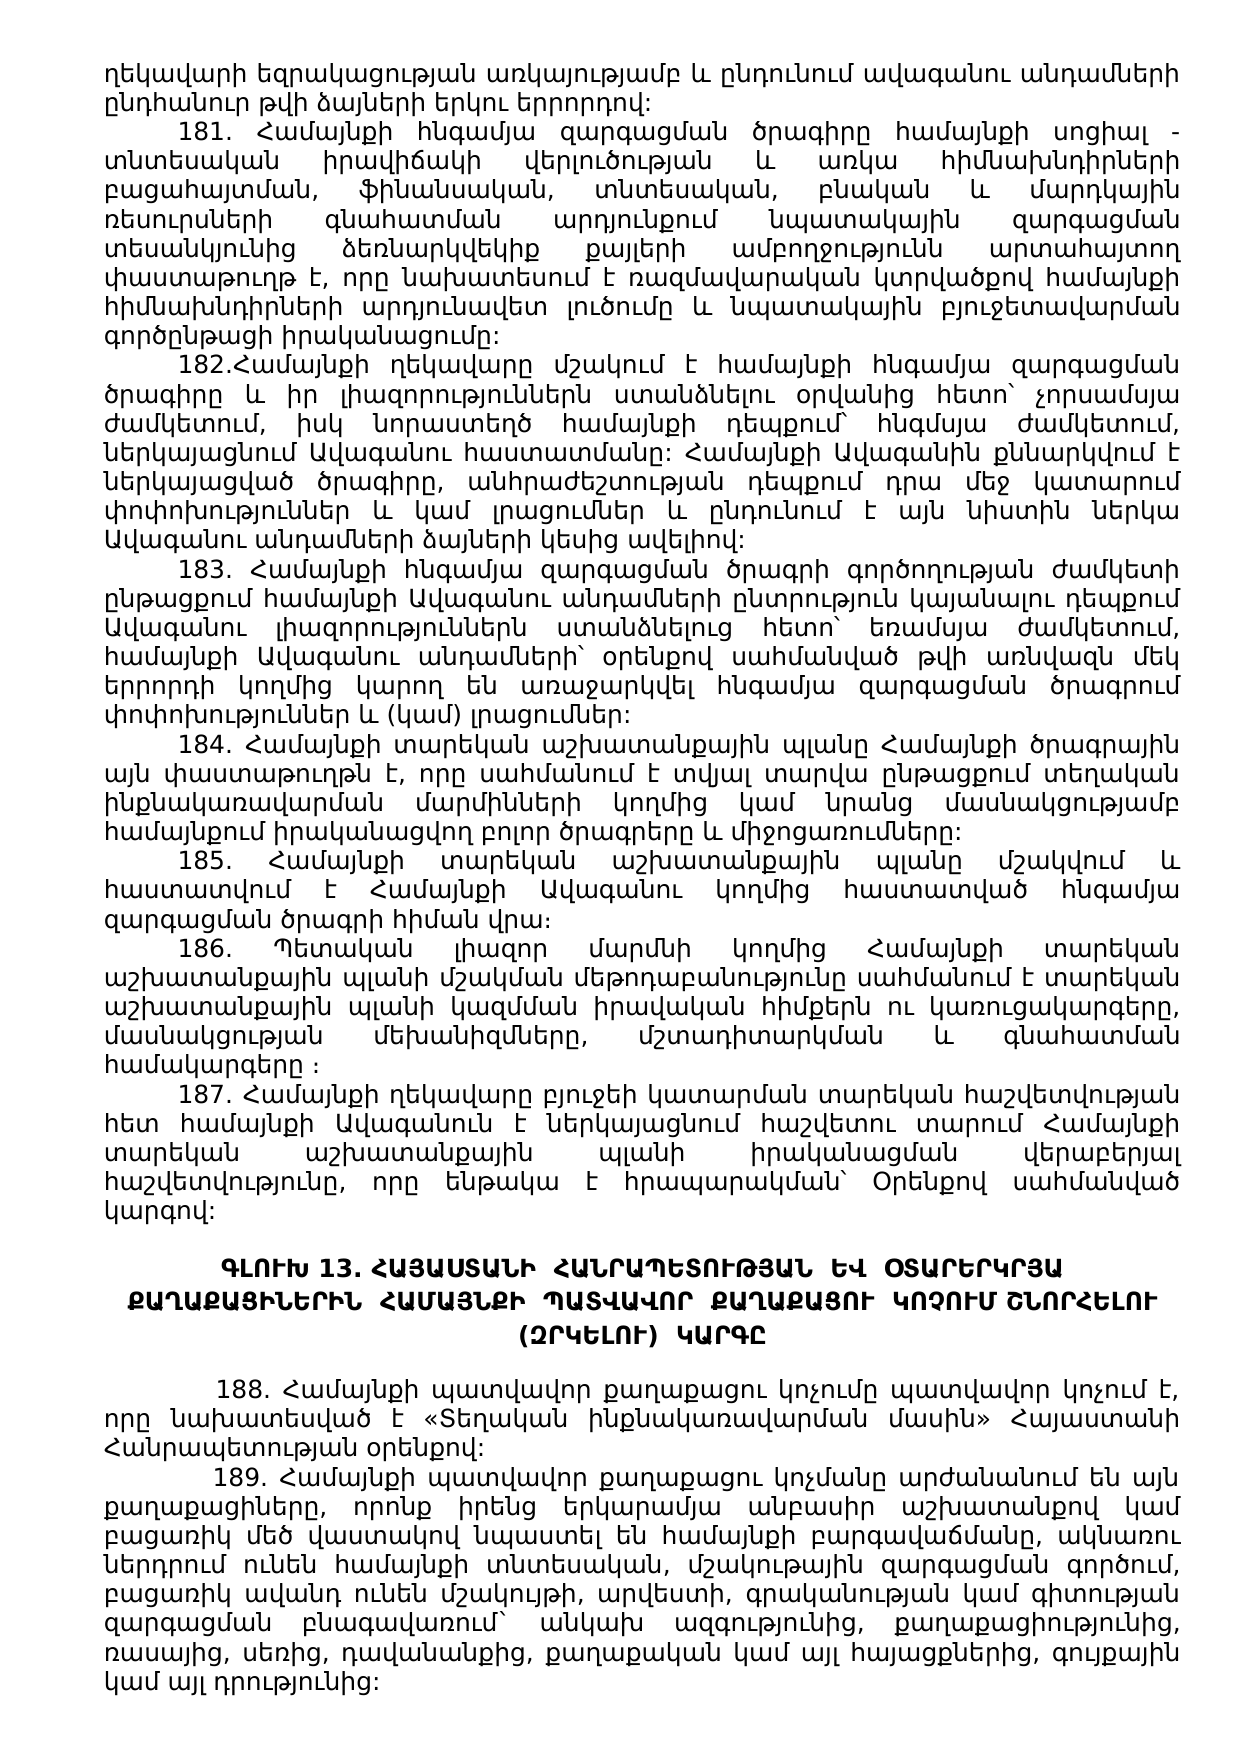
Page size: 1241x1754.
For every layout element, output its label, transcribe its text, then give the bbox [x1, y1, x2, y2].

text 188. Համայնքի պատվավոր քաղաքացու կոչումը պատվավոր կոչում է, որը նախատեսված է «Տեղական ինքնակառավարման մասին» Հայաստանի Հանրապետության օրենքով: [103, 1375, 1181, 1463]
text 184. Համայնքի տարեկան աշխատանքային պլանը Համայնքի ծրագրային այն փաստաթուղթն է, որը սահմանում է տվյալ տարվա ընթացքում տեղական ինքնակառավարման մարմինների կողմից կամ նրանց մասնակցությամբ համայնքում իրականացվող բոլոր ծրագրերը և միջոցառումները: [103, 730, 1181, 847]
text 187. Համայնքի ղեկավարը բյուջեի կատարման տարեկան հաշվետվության հետ համայնքի Ավագանուն է ներկայացնում հաշվետու տարում Համայնքի տարեկան աշխատանքային պլանի իրականացման վերաբերյալ հաշվետվությունը, որը ենթակա է հրապարակման՝ Օրենքով սահմանված կարգով: [103, 1080, 1181, 1226]
text ԳԼՈՒԽ 13. ՀԱՅԱՍՏԱՆԻ ՀԱՆՐԱՊԵՏՈՒԹՅԱՆ ԵՎ ՕՏԱՐԵՐԿՐՅԱ ՔԱՂԱՔԱՑԻՆԵՐԻՆ ՀԱՄԱՅՆՔԻ ՊԱՏՎԱՎՈՐ ՔԱՂԱՔԱՑՈՒ ԿՈՉՈՒՄ ՇՆՈՐՀԵԼՈՒ (ԶՐԿԵԼՈՒ) ԿԱՐԳԸ [103, 1254, 1181, 1350]
text 189. Համայնքի պատվավոր քաղաքացու կոչմանը արժանանում են այն քաղաքացիները, որոնք իրենց երկարամյա անբասիր աշխատանքով կամ բացառիկ մեծ վաստակով նպաստել են համայնքի բարգավաճմանը, ակնառու ներդրում ունեն համայնքի տնտեսական, մշակութային զարգացման գործում, բացառիկ ավանդ ունեն մշակույթի, արվեստի, գրականության կամ գիտության զարգացման բնագավառում` անկախ ազգությունից, քաղաքացիությունից, ռասայից, սեռից, դավանանքից, քաղաքական կամ այլ հայացքներից, գույքային կամ այլ դրությունից: [103, 1463, 1181, 1696]
text 181. Համայնքի հնգամյա զարգացման ծրագիրը համայնքի սոցիալ - տնտեսական իրավիճակի վերլուծության և առկա հիմնախնդիրների բացահայտման, ֆինանսական, տնտեսական, բնական և մարդկային ռեսուրսների գնահատման արդյունքում նպատակային զարգացման տեսանկյունից ձեռնարկվեկիք քայլերի ամբողջությունն արտահայտող փաստաթուղթ է, որը նախատեսում է ռազմավարական կտրվածքով համայնքի հիմնախնդիրների արդյունավետ լուծումը և նպատակային բյուջետավարման գործընթացի իրականացումը: [103, 117, 1181, 351]
text 185. Համայնքի տարեկան աշխատանքային պլանը մշակվում և հաստատվում է Համայնքի Ավագանու կողմից հաստատված հնգամյա զարգացման ծրագրի հիման վրա։ [103, 847, 1181, 934]
text 183. Համայնքի հնգամյա զարգացման ծրագրի գործողության ժամկետի ընթացքում համայնքի Ավագանու անդամների ընտրություն կայանալու դեպքում Ավագանու լիազորություններն ստանձնելուց հետո՝ եռամսյա ժամկետում, համայնքի Ավագանու անդամների՝ օրենքով սահմանված թվի առնվազն մեկ երրորդի կողմից կարող են առաջարկվել հնգամյա զարգացման ծրագրում փոփոխություններ և (կամ) լրացումներ: [103, 555, 1181, 730]
text 182.Համայնքի ղեկավարը մշակում է համայնքի հնգամյա զարգացման ծրագիրը և իր լիազորություններն ստանձնելու օրվանից հետո՝ չորսամսյա ժամկետում, իսկ նորաստեղծ համայնքի դեպքում՝ հնգմսյա ժամկետում, ներկայացնում Ավագանու հաստատմանը: Համայնքի Ավագանին քննարկվում է ներկայացված ծրագիրը, անհրաժեշտության դեպքում դրա մեջ կատարում փոփոխություններ և կամ լրացումներ և ընդունում է այն նիստին ներկա Ավագանու անդամների ձայների կեսից ավելիով: [103, 351, 1181, 555]
text 186. Պետական լիազոր մարմնի կողմից Համայնքի տարեկան աշխատանքային պլանի մշակման մեթոդաբանությունը սահմանում է տարեկան աշխատանքային պլանի կազմման իրավական հիմքերն ու կառուցակարգերը, մասնակցության մեխանիզմները, մշտադիտարկման և գնահատման համակարգերը ։ [103, 934, 1181, 1080]
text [103, 59, 1181, 117]
